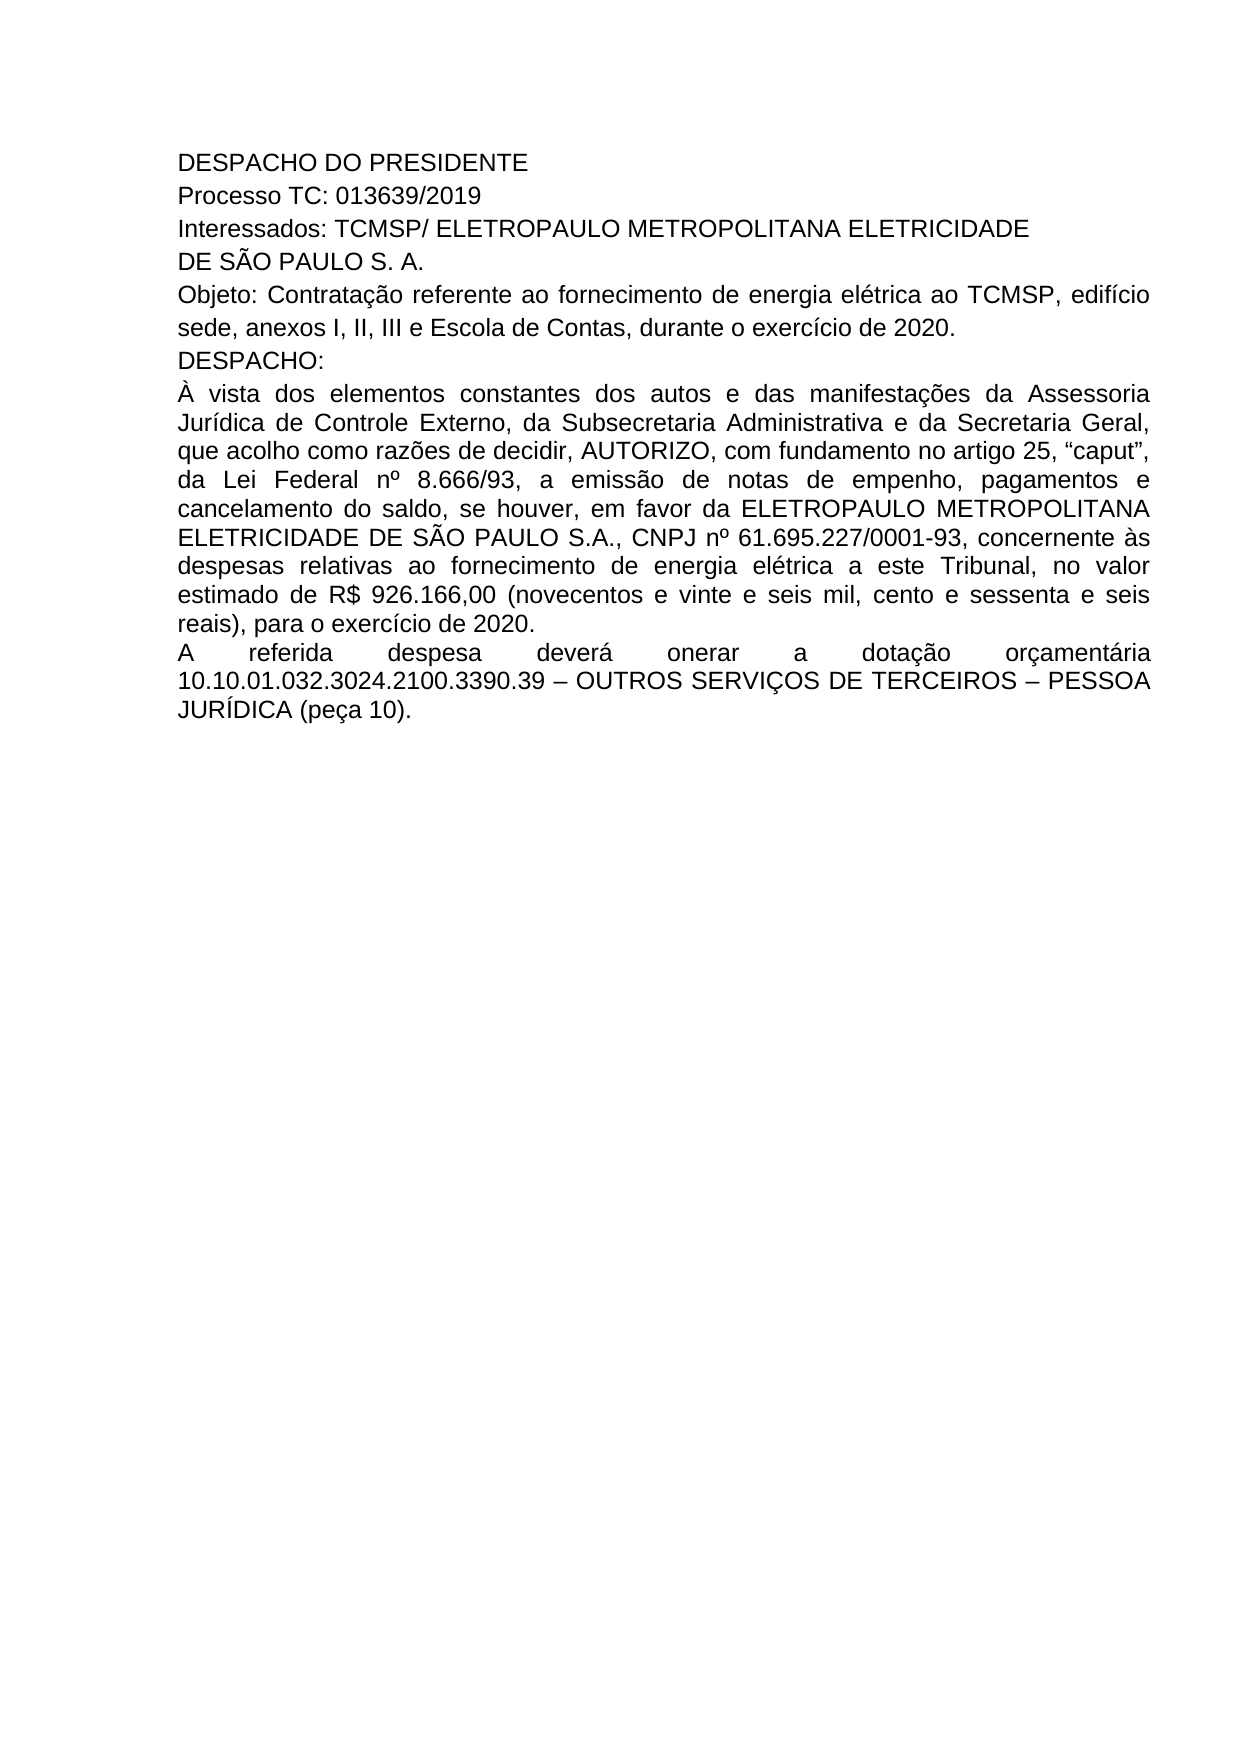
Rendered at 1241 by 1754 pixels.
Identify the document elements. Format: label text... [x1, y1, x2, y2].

text Processo TC: 013639/2019 [177, 181, 1152, 209]
text DESPACHO DO PRESIDENTE [177, 148, 1152, 176]
text Interessados: TCMSP/ ELETROPAULO METROPOLITANA ELETRICIDADE [177, 214, 1152, 242]
text DESPACHO: [177, 346, 1152, 374]
text Objeto: Contratação referente ao fornecimento de energia elétrica ao TCMSP, edifício sede, anexos I, II, III e Escola de Contas, durante o exercício de 2020. [177, 280, 1152, 341]
text A referida despesa deverá onerar a dotação orçamentária 10.10.01.032.3024.2100.3390.39 – OUTROS SERVIÇOS DE TERCEIROS – PESSOA JURÍDICA (peça 10). [177, 637, 1152, 724]
text DE SÃO PAULO S. A. [177, 247, 1152, 275]
text À vista dos elementos constantes dos autos e das manifestações da Assessoria Jurídica de Controle Externo, da Subsecretaria Administrativa e da Secretaria Geral, que acolho como razões de decidir, AUTORIZO, com fundamento no artigo 25, “caput”, da Lei Federal nº 8.666/93, a emissão de notas de empenho, pagamentos e cancelamento do saldo, se houver, em favor da ELETROPAULO METROPOLITANA ELETRICIDADE DE SÃO PAULO S.A., CNPJ nº 61.695.227/0001-93, concernente às despesas relativas ao fornecimento de energia elétrica a este Tribunal, no valor estimado de R$ 926.166,00 (novecentos e vinte e seis mil, cento e sessenta e seis reais), para o exercício de 2020. [177, 379, 1152, 637]
